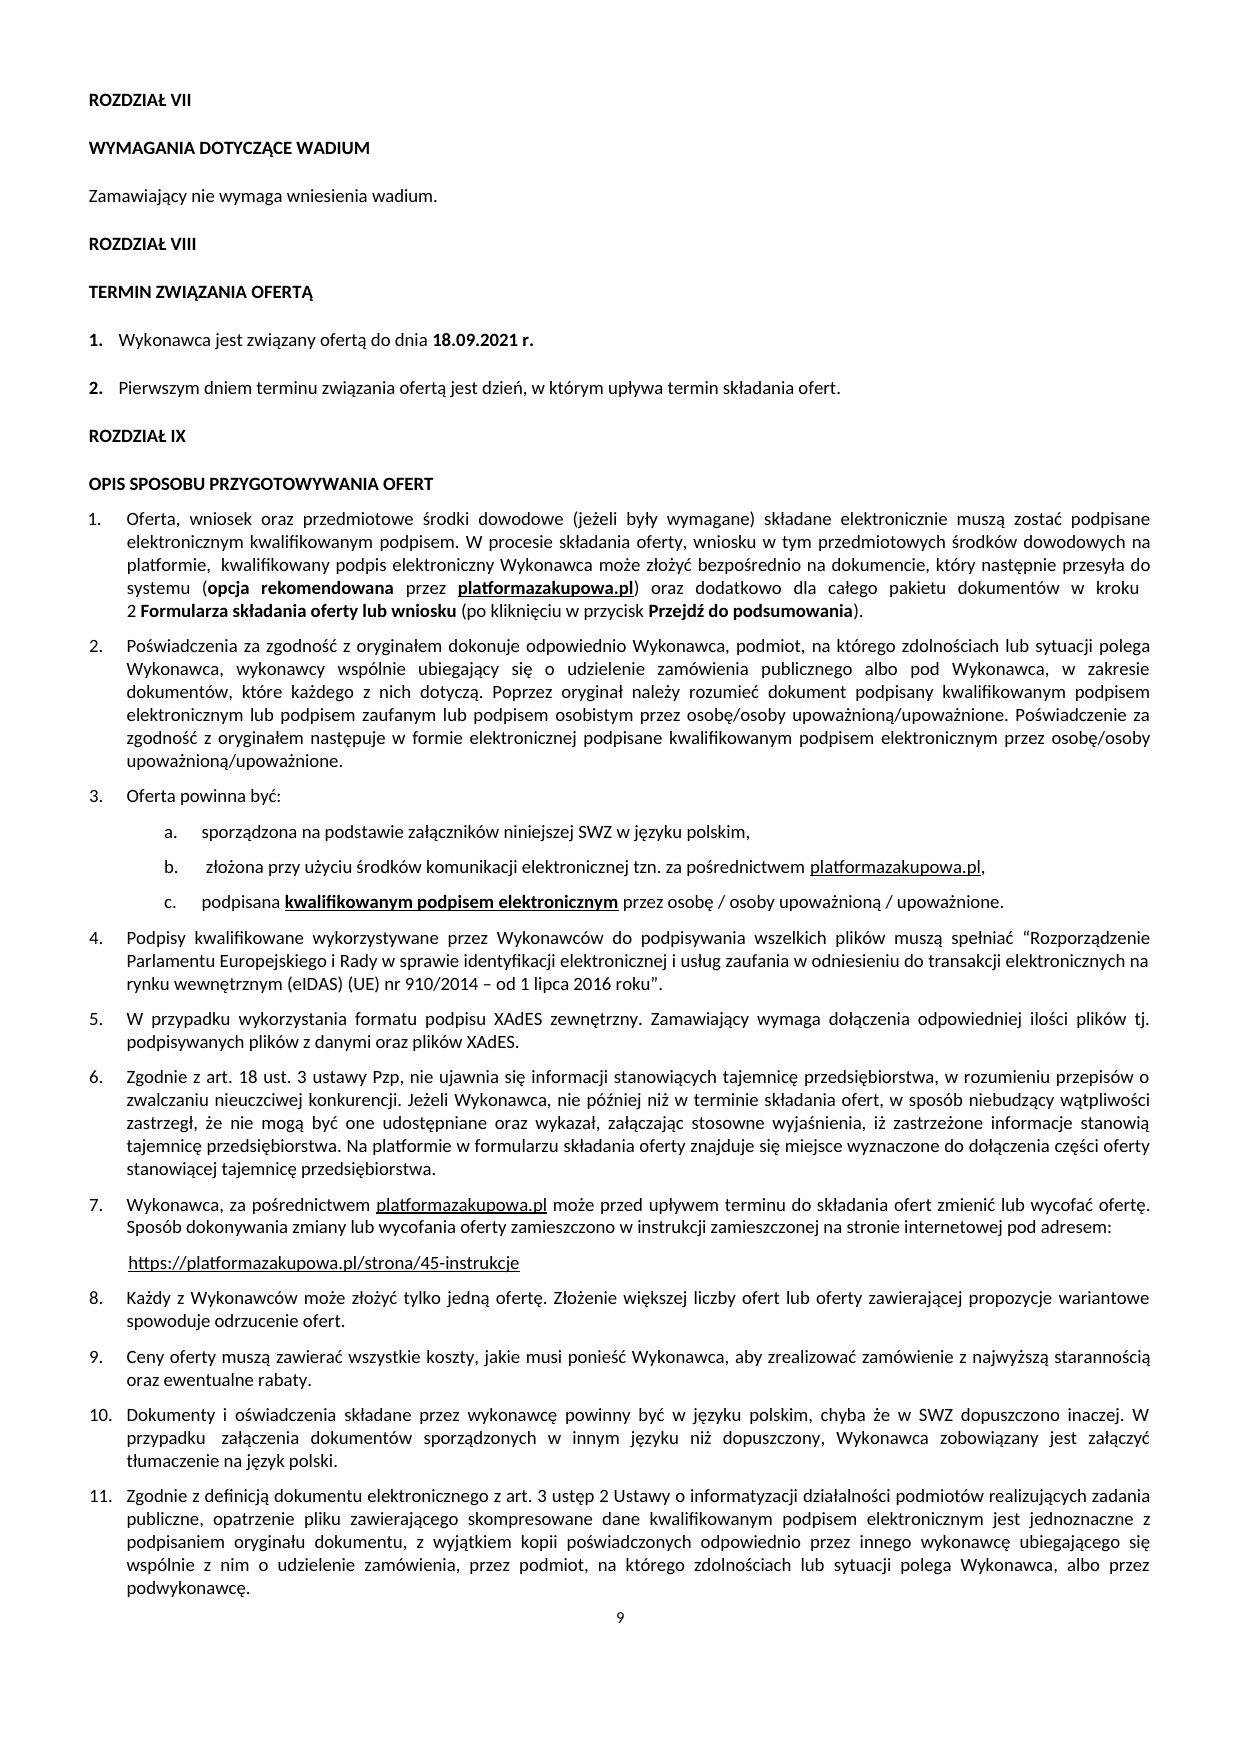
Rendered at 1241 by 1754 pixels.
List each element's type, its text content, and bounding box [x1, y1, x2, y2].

list złożona przy użyciu środków komunikacji elektronicznej tzn. za pośrednictwem platformazakupowa.pl, [164, 855, 1152, 878]
text ROZDZIAŁ VIII [89, 232, 1152, 255]
text ROZDZIAŁ VII [89, 89, 1152, 112]
list Każdy z Wykonawców może złożyć tylko jedną ofertę. Złożenie większej liczby ofert lub oferty zawierającej propozycje wariantowe spowoduje odrzucenie ofert. [89, 1287, 1152, 1332]
list Zgodnie z art. 18 ust. 3 ustawy Pzp, nie ujawnia się informacji stanowiących tajemnicę przedsiębiorstwa, w rozumieniu przepisów o zwalczaniu nieuczciwej konkurencji. Jeżeli Wykonawca, nie później niż w terminie składania ofert, w sposób niebudzący wątpliwości zastrzegł, że nie mogą być one udostępniane oraz wykazał, załączając stosowne wyjaśnienia, iż zastrzeżone informacje stanowią tajemnicę przedsiębiorstwa. Na platformie w formularzu składania oferty znajduje się miejsce wyznaczone do dołączenia części oferty stanowiącej tajemnicę przedsiębiorstwa. [89, 1066, 1152, 1180]
list Pierwszym dniem terminu związania ofertą jest dzień, w którym upływa termin składania ofert. [89, 376, 1152, 399]
list Dokumenty i oświadczenia składane przez wykonawcę powinny być w języku polskim, chyba że w SWZ dopuszczono inaczej. W przypadku załączenia dokumentów sporządzonych w innym języku niż dopuszczony, Wykonawca zobowiązany jest załączyć tłumaczenie na język polski. [89, 1403, 1152, 1472]
list Oferta, wniosek oraz przedmiotowe środki dowodowe (jeżeli były wymagane) składane elektronicznie muszą zostać podpisane elektronicznym kwalifikowanym podpisem. W procesie składania oferty, wniosku w tym przedmiotowych środków dowodowych na platformie, kwalifikowany podpis elektroniczny Wykonawca może złożyć bezpośrednio na dokumencie, który następnie przesyła do systemu (opcja rekomendowana przez platformazakupowa.pl) oraz dodatkowo dla całego pakietu dokumentów w kroku 2 Formularza składania oferty lub wniosku (po kliknięciu w przycisk Przejdź do podsumowania). [87, 507, 1152, 622]
list sporządzona na podstawie załączników niniejszej SWZ w języku polskim, [164, 820, 1152, 843]
text https://platformazakupowa.pl/strona/45-instrukcje [128, 1251, 1152, 1274]
list Podpisy kwalifikowane wykorzystywane przez Wykonawców do podpisywania wszelkich plików muszą spełniać “Rozporządzenie Parlamentu Europejskiego i Rady w sprawie identyfikacji elektronicznej i usług zaufania w odniesieniu do transakcji elektronicznych na rynku wewnętrznym (eIDAS) (UE) nr 910/2014 – od 1 lipca 2016 roku”. [89, 926, 1152, 995]
list Wykonawca, za pośrednictwem platformazakupowa.pl może przed upływem terminu do składania ofert zmienić lub wycofać ofertę. Sposób dokonywania zmiany lub wycofania oferty zamieszczono w instrukcji zamieszczonej na stronie internetowej pod adresem: [89, 1193, 1152, 1239]
list podpisana kwalifikowanym podpisem elektronicznym przez osobę / osoby upoważnioną / upoważnione. [164, 891, 1152, 914]
list Ceny oferty muszą zawierać wszystkie koszty, jakie musi ponieść Wykonawca, aby zrealizować zamówienie z najwyższą starannością oraz ewentualne rabaty. [89, 1345, 1152, 1391]
list Zgodnie z definicją dokumentu elektronicznego z art. 3 ustęp 2 Ustawy o informatyzacji działalności podmiotów realizujących zadania publiczne, opatrzenie pliku zawierającego skompresowane dane kwalifikowanym podpisem elektronicznym jest jednoznaczne z podpisaniem oryginału dokumentu, z wyjątkiem kopii poświadczonych odpowiednio przez innego wykonawcę ubiegającego się wspólnie z nim o udzielenie zamówienia, przez podmiot, na którego zdolnościach lub sytuacji polega Wykonawca, albo przez podwykonawcę. [89, 1484, 1152, 1599]
text Zamawiający nie wymaga wniesienia wadium. [89, 184, 1152, 207]
list Oferta powinna być: [89, 784, 1152, 807]
text OPIS SPOSOBU PRZYGOTOWYWANIA OFERT [89, 472, 1152, 495]
list Wykonawca jest związany ofertą do dnia 18.09.2021 r. [89, 328, 1152, 351]
text TERMIN ZWIĄZANIA OFERTĄ [89, 280, 1152, 303]
list Poświadczenia za zgodność z oryginałem dokonuje odpowiednio Wykonawca, podmiot, na którego zdolnościach lub sytuacji polega Wykonawca, wykonawcy wspólnie ubiegający się o udzielenie zamówienia publicznego albo pod Wykonawca, w zakresie dokumentów, które każdego z nich dotyczą. Poprzez oryginał należy rozumieć dokument podpisany kwalifikowanym podpisem elektronicznym lub podpisem zaufanym lub podpisem osobistym przez osobę/osoby upoważnioną/upoważnione. Poświadczenie za zgodność z oryginałem następuje w formie elektronicznej podpisane kwalifikowanym podpisem elektronicznym przez osobę/osoby upoważnioną/upoważnione. [89, 634, 1152, 772]
list W przypadku wykorzystania formatu podpisu XAdES zewnętrzny. Zamawiający wymaga dołączenia odpowiedniej ilości plików tj. podpisywanych plików z danymi oraz plików XAdES. [89, 1007, 1152, 1053]
text ROZDZIAŁ IX [89, 424, 1152, 447]
text WYMAGANIA DOTYCZĄCE WADIUM [89, 137, 1152, 159]
